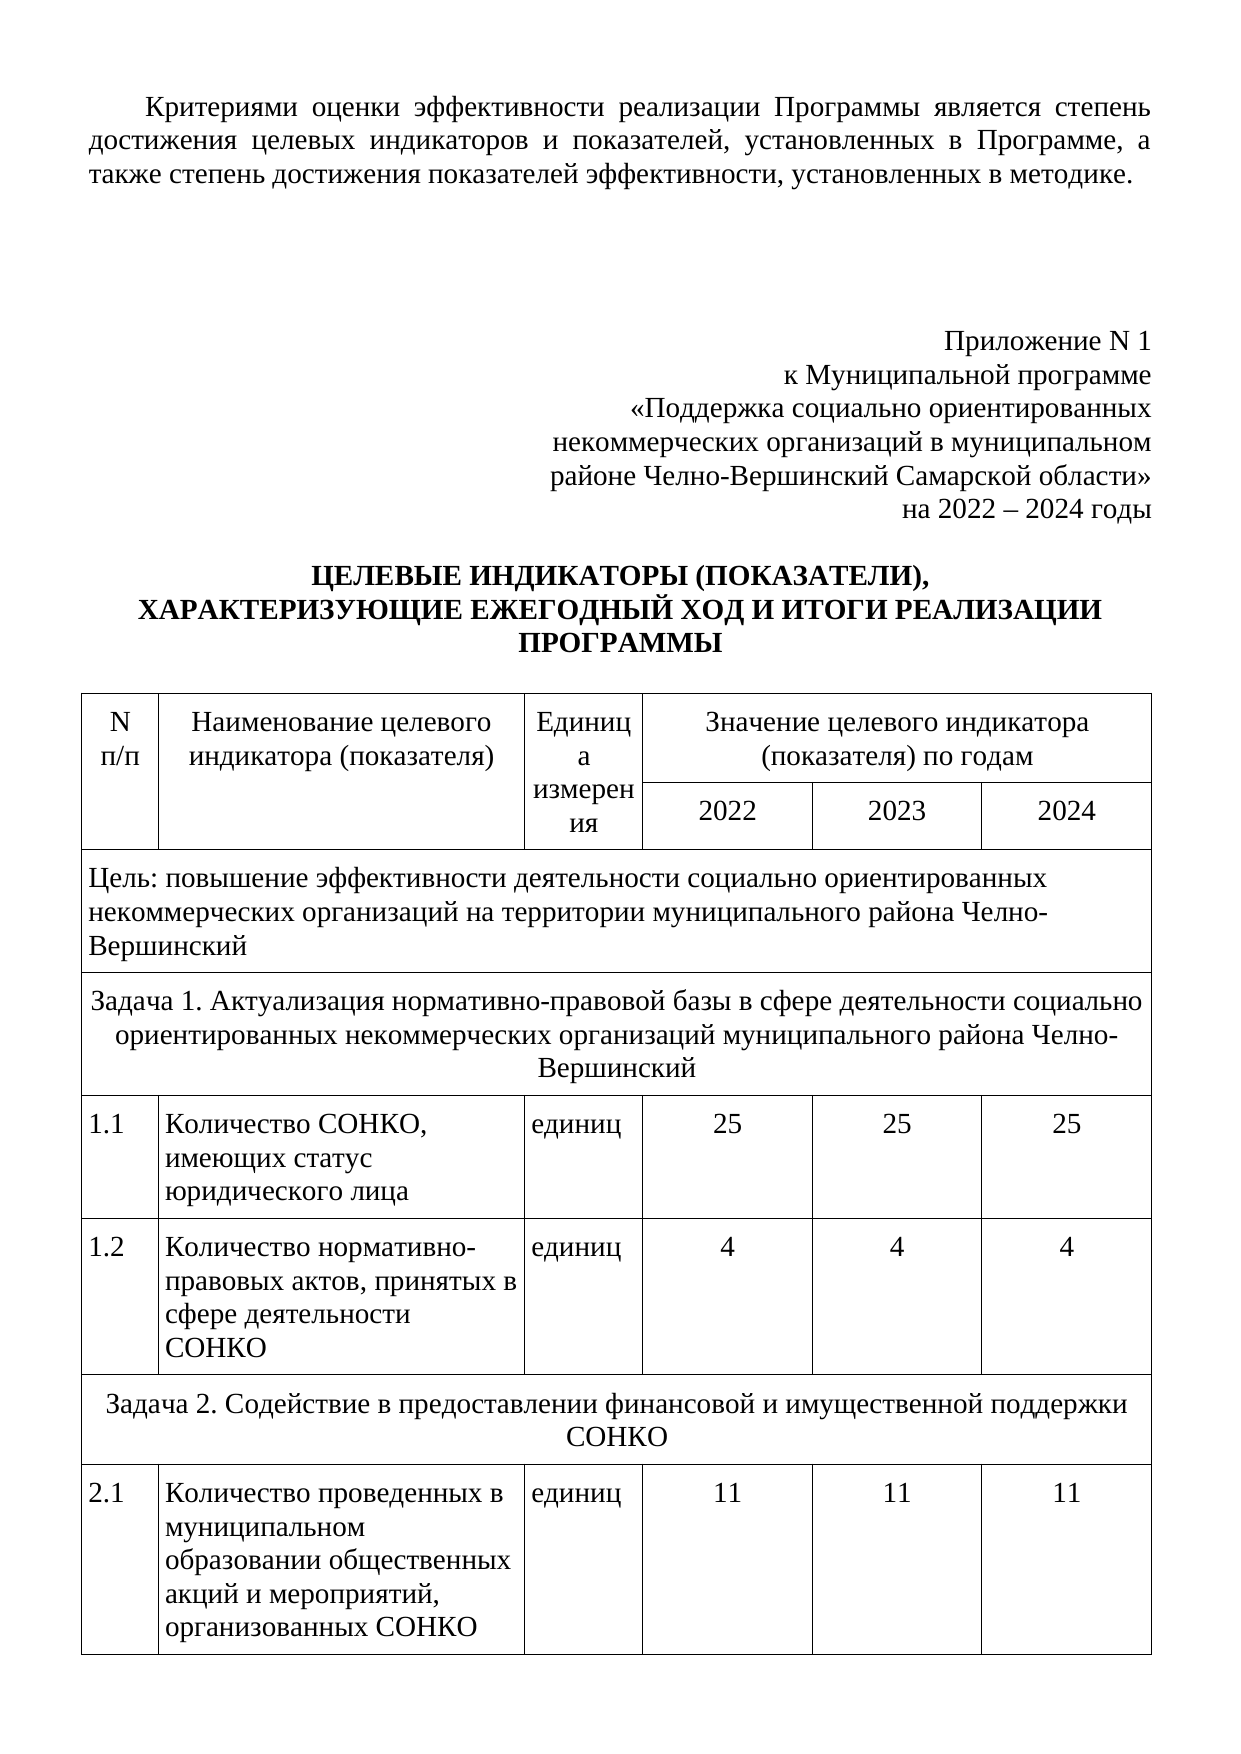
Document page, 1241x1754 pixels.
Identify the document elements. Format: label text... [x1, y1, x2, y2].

text районе Челно-Вершинский Самарской области» [89, 458, 1152, 491]
text к Муниципальной программе [89, 357, 1152, 391]
table_cell 2023 [813, 783, 981, 849]
text ЦЕЛЕВЫЕ ИНДИКАТОРЫ (ПОКАЗАТЕЛИ), [89, 558, 1152, 592]
table_cell 11 [813, 1465, 981, 1653]
table_cell Задача 1. Актуализация нормативно-правовой базы в сфере деятельности социально ориентированных некоммерческих организаций муниципального района Челно-Вершинский [82, 973, 1151, 1095]
table_cell Цель: повышение эффективности деятельности социально ориентированных некоммерческих организаций на территории муниципального района Челно-Вершинский [82, 850, 1151, 972]
text Приложение N 1 [89, 323, 1152, 357]
text некоммерческих организаций в муниципальном [89, 424, 1152, 458]
table_cell Количество проведенных в муниципальном образовании общественных акций и мероприятий, организованных СОНКО [159, 1465, 524, 1653]
table_cell 1.1 [82, 1096, 158, 1218]
table_cell единиц [525, 1219, 642, 1374]
table_cell 11 [643, 1465, 812, 1653]
table_header Значение целевого индикатора (показателя) по годам [643, 694, 1151, 782]
table_cell Задача 2. Содействие в предоставлении финансовой и имущественной поддержки СОНКО [82, 1375, 1151, 1463]
table_cell 11 [982, 1465, 1151, 1653]
table_cell Количество СОНКО, имеющих статус юридического лица [159, 1096, 524, 1218]
table_cell Количество нормативно-правовых актов, принятых в сфере деятельности СОНКО [159, 1219, 524, 1374]
text на 2022 – 2024 годы [89, 491, 1152, 525]
table_cell 2.1 [82, 1465, 158, 1653]
table_cell 2022 [643, 783, 812, 849]
table_cell 25 [643, 1096, 812, 1218]
table_cell единиц [525, 1465, 642, 1653]
table_cell 25 [982, 1096, 1151, 1218]
table_cell 4 [643, 1219, 812, 1374]
table_header N п/п [82, 694, 158, 849]
table_cell 2024 [982, 783, 1151, 849]
table_header Единица измерения [525, 694, 642, 849]
table_cell единиц [525, 1096, 642, 1218]
text ХАРАКТЕРИЗУЮЩИЕ ЕЖЕГОДНЫЙ ХОД И ИТОГИ РЕАЛИЗАЦИИ ПРОГРАММЫ [89, 592, 1152, 659]
text «Поддержка социально ориентированных [89, 391, 1152, 424]
table_cell 1.2 [82, 1219, 158, 1374]
text Критериями оценки эффективности реализации Программы является степень достижения целевых индикаторов и показателей, установленных в Программе, а также степень достижения показателей эффективности, установленных в методике. [89, 89, 1152, 189]
table_cell 4 [813, 1219, 981, 1374]
table_cell 25 [813, 1096, 981, 1218]
table_cell 4 [982, 1219, 1151, 1374]
table_header Наименование целевого индикатора (показателя) [159, 694, 524, 849]
